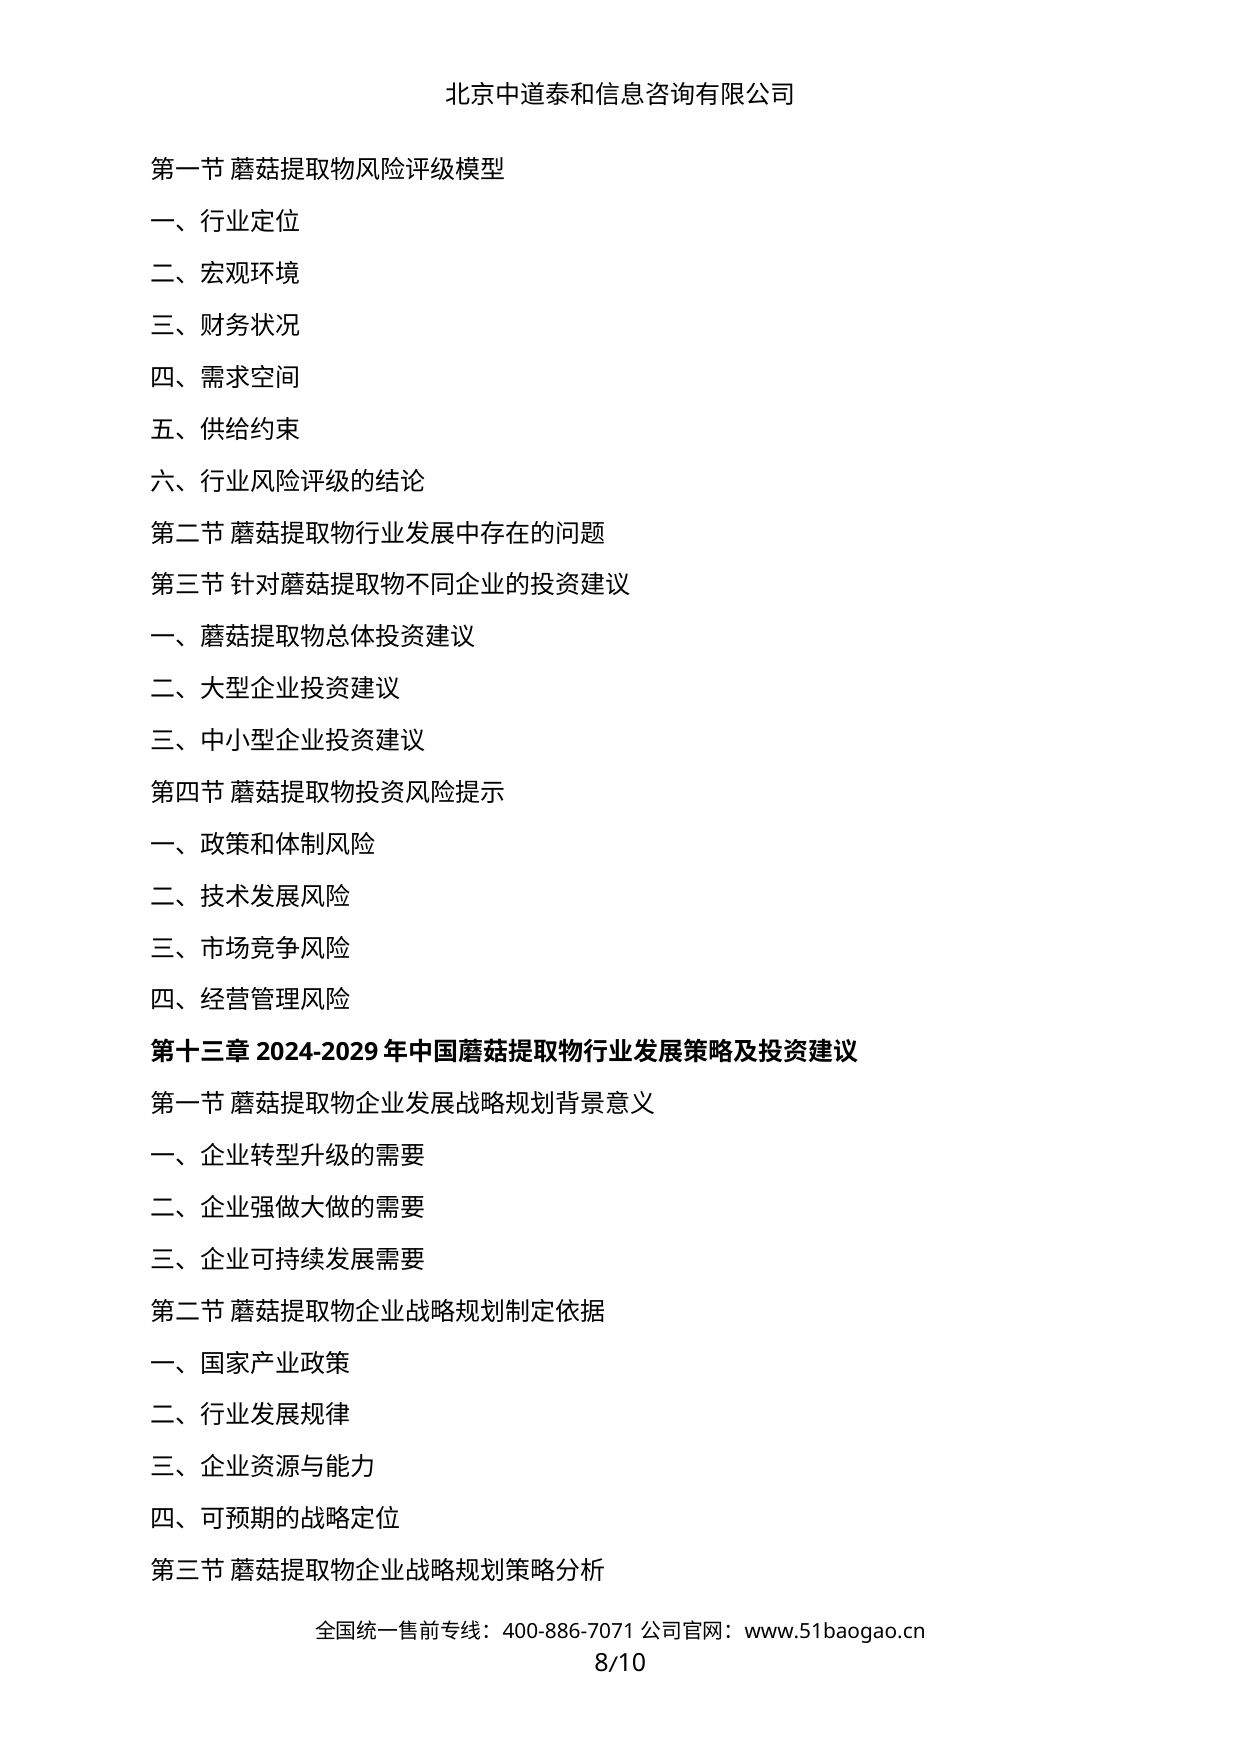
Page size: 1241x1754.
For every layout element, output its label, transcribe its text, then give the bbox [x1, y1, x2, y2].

text 二、行业发展规律 [150, 1395, 1090, 1431]
text 六、行业风险评级的结论 [150, 461, 1090, 497]
text 一、政策和体制风险 [150, 824, 1090, 861]
text 一、国家产业政策 [150, 1343, 1090, 1379]
text 三、财务状况 [150, 306, 1090, 342]
text 第三节 针对蘑菇提取物不同企业的投资建议 [150, 565, 1090, 601]
text 第三节 蘑菇提取物企业战略规划策略分析 [150, 1551, 1090, 1587]
text 四、需求空间 [150, 357, 1090, 394]
text 第十三章 2024-2029年中国蘑菇提取物行业发展策略及投资建议 [150, 1032, 1090, 1068]
text 第二节 蘑菇提取物行业发展中存在的问题 [150, 513, 1090, 549]
text 二、技术发展风险 [150, 876, 1090, 912]
text 四、可预期的战略定位 [150, 1499, 1090, 1535]
text 一、蘑菇提取物总体投资建议 [150, 617, 1090, 653]
text 一、企业转型升级的需要 [150, 1136, 1090, 1172]
text 二、宏观环境 [150, 254, 1090, 290]
text 一、行业定位 [150, 202, 1090, 238]
text 第一节 蘑菇提取物风险评级模型 [150, 150, 1090, 186]
text 第二节 蘑菇提取物企业战略规划制定依据 [150, 1291, 1090, 1327]
text 三、企业可持续发展需要 [150, 1239, 1090, 1276]
text 三、企业资源与能力 [150, 1447, 1090, 1483]
text 第四节 蘑菇提取物投资风险提示 [150, 772, 1090, 809]
text 三、市场竞争风险 [150, 928, 1090, 964]
text 三、中小型企业投资建议 [150, 721, 1090, 757]
text 二、企业强做大做的需要 [150, 1187, 1090, 1224]
text 二、大型企业投资建议 [150, 669, 1090, 705]
text 四、经营管理风险 [150, 980, 1090, 1016]
text 五、供给约束 [150, 409, 1090, 446]
text 第一节 蘑菇提取物企业发展战略规划背景意义 [150, 1084, 1090, 1120]
